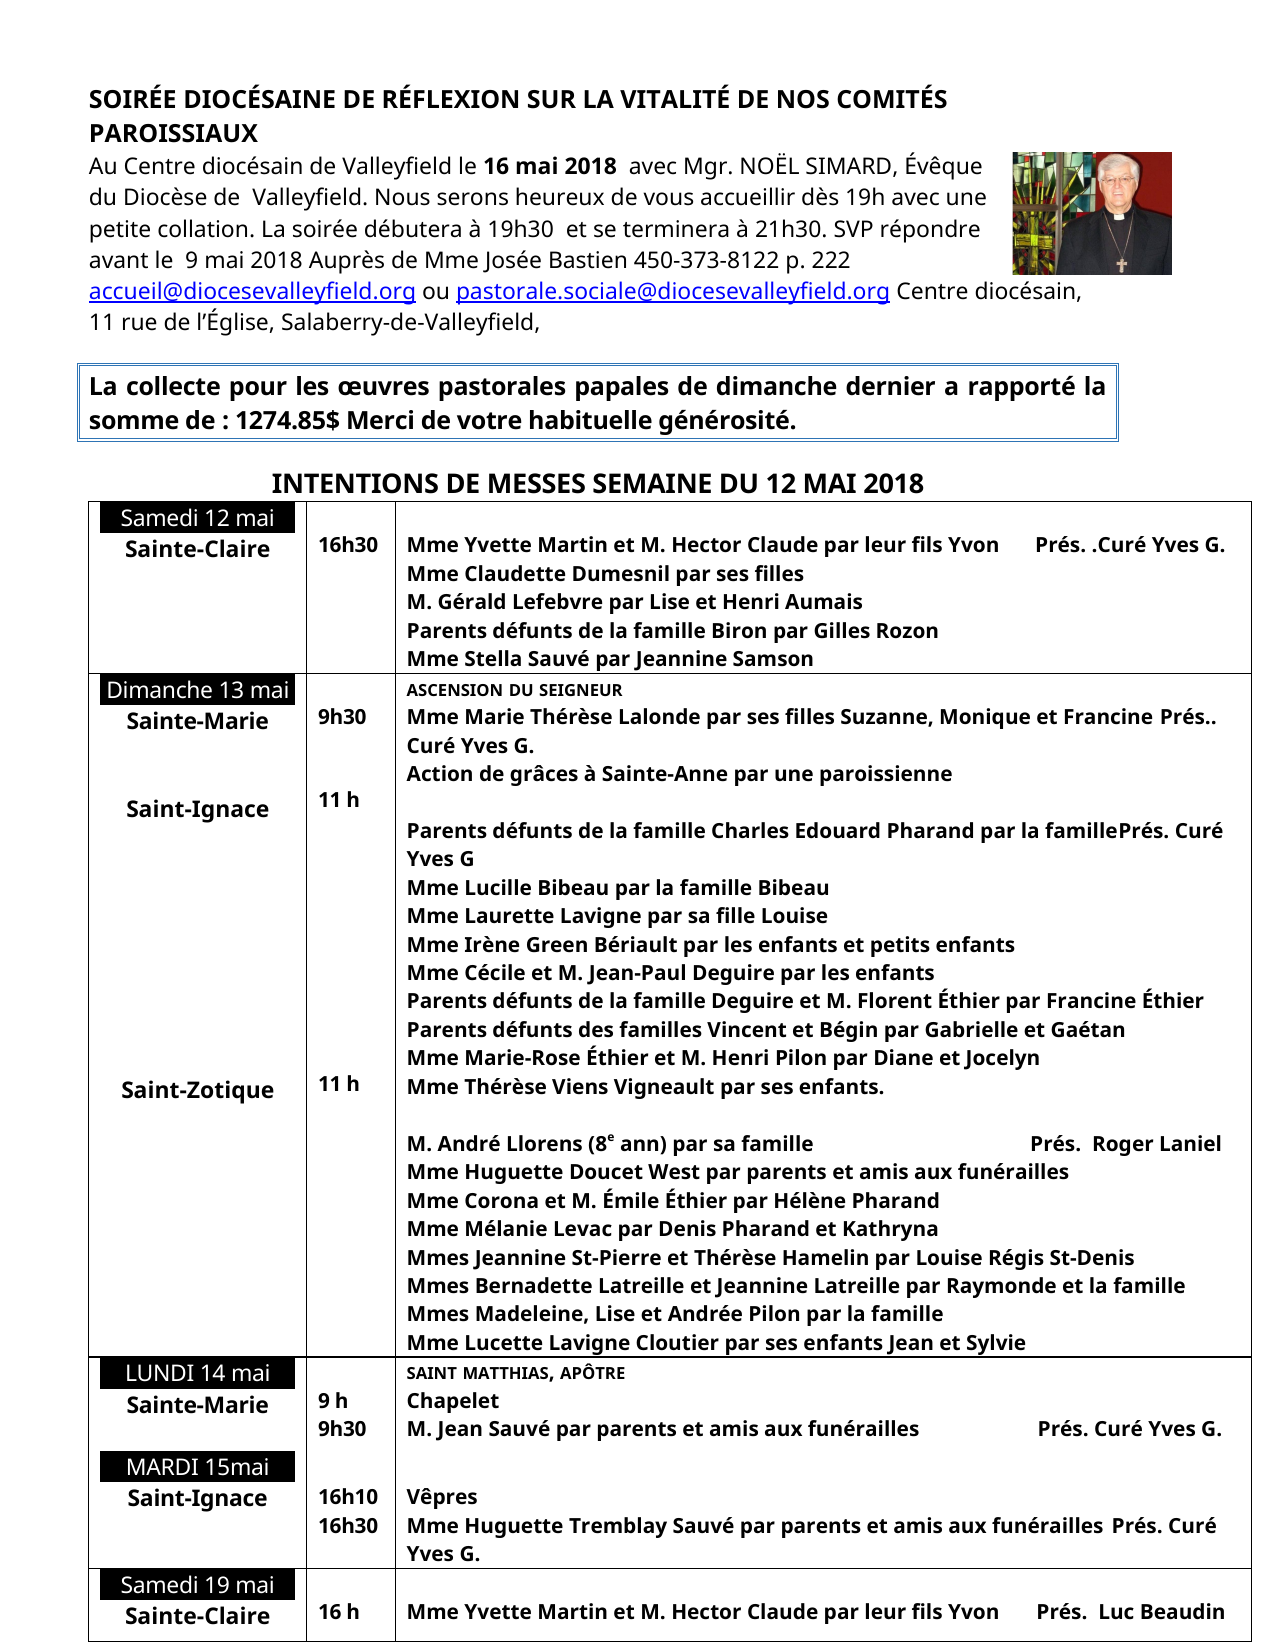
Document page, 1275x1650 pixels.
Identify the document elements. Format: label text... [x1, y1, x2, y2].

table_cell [396, 1569, 1251, 1641]
table_cell Dimanche 13 mai Sainte-Marie Saint-Ignace Saint-Zotique [89, 674, 306, 1356]
table_cell 9 h 9h30 16h10 16h30 [307, 1358, 395, 1568]
table_cell ascension du seigneur Mme Marie Thérèse Lalonde par ses filles Suzanne, Monique et Francine Prés.. Curé Yves G. Action de grâces à Sainte-Anne par une paroissienne Parents défunts de la famille Charles Edouard Pharand par la famille Prés. Curé Yves G Mme Lucille Bibeau par la famille Bibeau Mme Laurette Lavigne par sa fille Louise Mme Irène Green Bériault par les enfants et petits enfants Mme Cécile et M. Jean-Paul Deguire par les enfants Parents défunts de la famille Deguire et M. Florent Éthier par Francine Éthier Parents défunts des familles Vincent et Bégin par Gabrielle et Gaétan Mme Marie-Rose Éthier et M. Henri Pilon par Diane et Jocelyn Mme Thérèse Viens Vigneault par ses enfants. M. André Llorens (8e ann) par sa famille Prés. Roger Laniel Mme Huguette Doucet West par parents et amis aux funérailles Mme Corona et M. Émile Éthier par Hélène Pharand Mme Mélanie Levac par Denis Pharand et Kathryna Mmes Jeannine St-Pierre et Thérèse Hamelin par Louise Régis St-Denis Mmes Bernadette Latreille et Jeannine Latreille par Raymonde et la famille Mmes Madeleine, Lise et Andrée Pilon par la famille Mme Lucette Lavigne Cloutier par ses enfants Jean et Sylvie [396, 674, 1251, 1356]
table_cell 9h30 11 h 11 h [307, 674, 395, 1356]
table_cell saint matthias, apôtre Chapelet M. Jean Sauvé par parents et amis aux funérailles Prés. Curé Yves G. Vêpres Mme Huguette Tremblay Sauvé par parents et amis aux funérailles Prés. Curé Yves G. [396, 1358, 1251, 1568]
text Au Centre diocésain de Valleyfield le 16 mai 2018 avec Mgr. NOËL SIMARD, Évêque du Diocèse de Valleyfield. Nous serons heureux de vous accueillir dès 19h avec une petite collation. La soirée débutera à 19h30 et se terminera à 21h30. SVP répondre avant le 9 mai 2018 Auprès de Mme Josée Bastien 450-373-8122 p. 222 accueil@diocesevalleyfield.org ou pastorale.sociale@diocesevalleyfield.org Centre diocésain, 11 rue de l’Église, Salaberry-de-Valleyfield, [89, 150, 1107, 337]
text INTENTIONS DE MESSES SEMAINE DU 12 MAI 2018 [89, 464, 1107, 501]
table_header 16h30 [307, 502, 395, 673]
table_cell 16 h [307, 1569, 395, 1641]
table_cell LUNDI 14 mai Sainte-Marie Mardi 15mai Saint-Ignace [89, 1358, 306, 1568]
text Soirée diocésaine de réflexion sur la vitalité de nos comités paroissiaux [89, 82, 1107, 150]
table_header Samedi 12 mai Sainte-Claire [89, 502, 306, 673]
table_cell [89, 1569, 306, 1641]
picture [1012, 152, 1172, 275]
table_header Mme Yvette Martin et M. Hector Claude par leur fils Yvon Prés. .Curé Yves G. Mme Claudette Dumesnil par ses filles M. Gérald Lefebvre par Lise et Henri Aumais Parents défunts de la famille Biron par Gilles Rozon Mme Stella Sauvé par Jeannine Samson [396, 502, 1251, 673]
